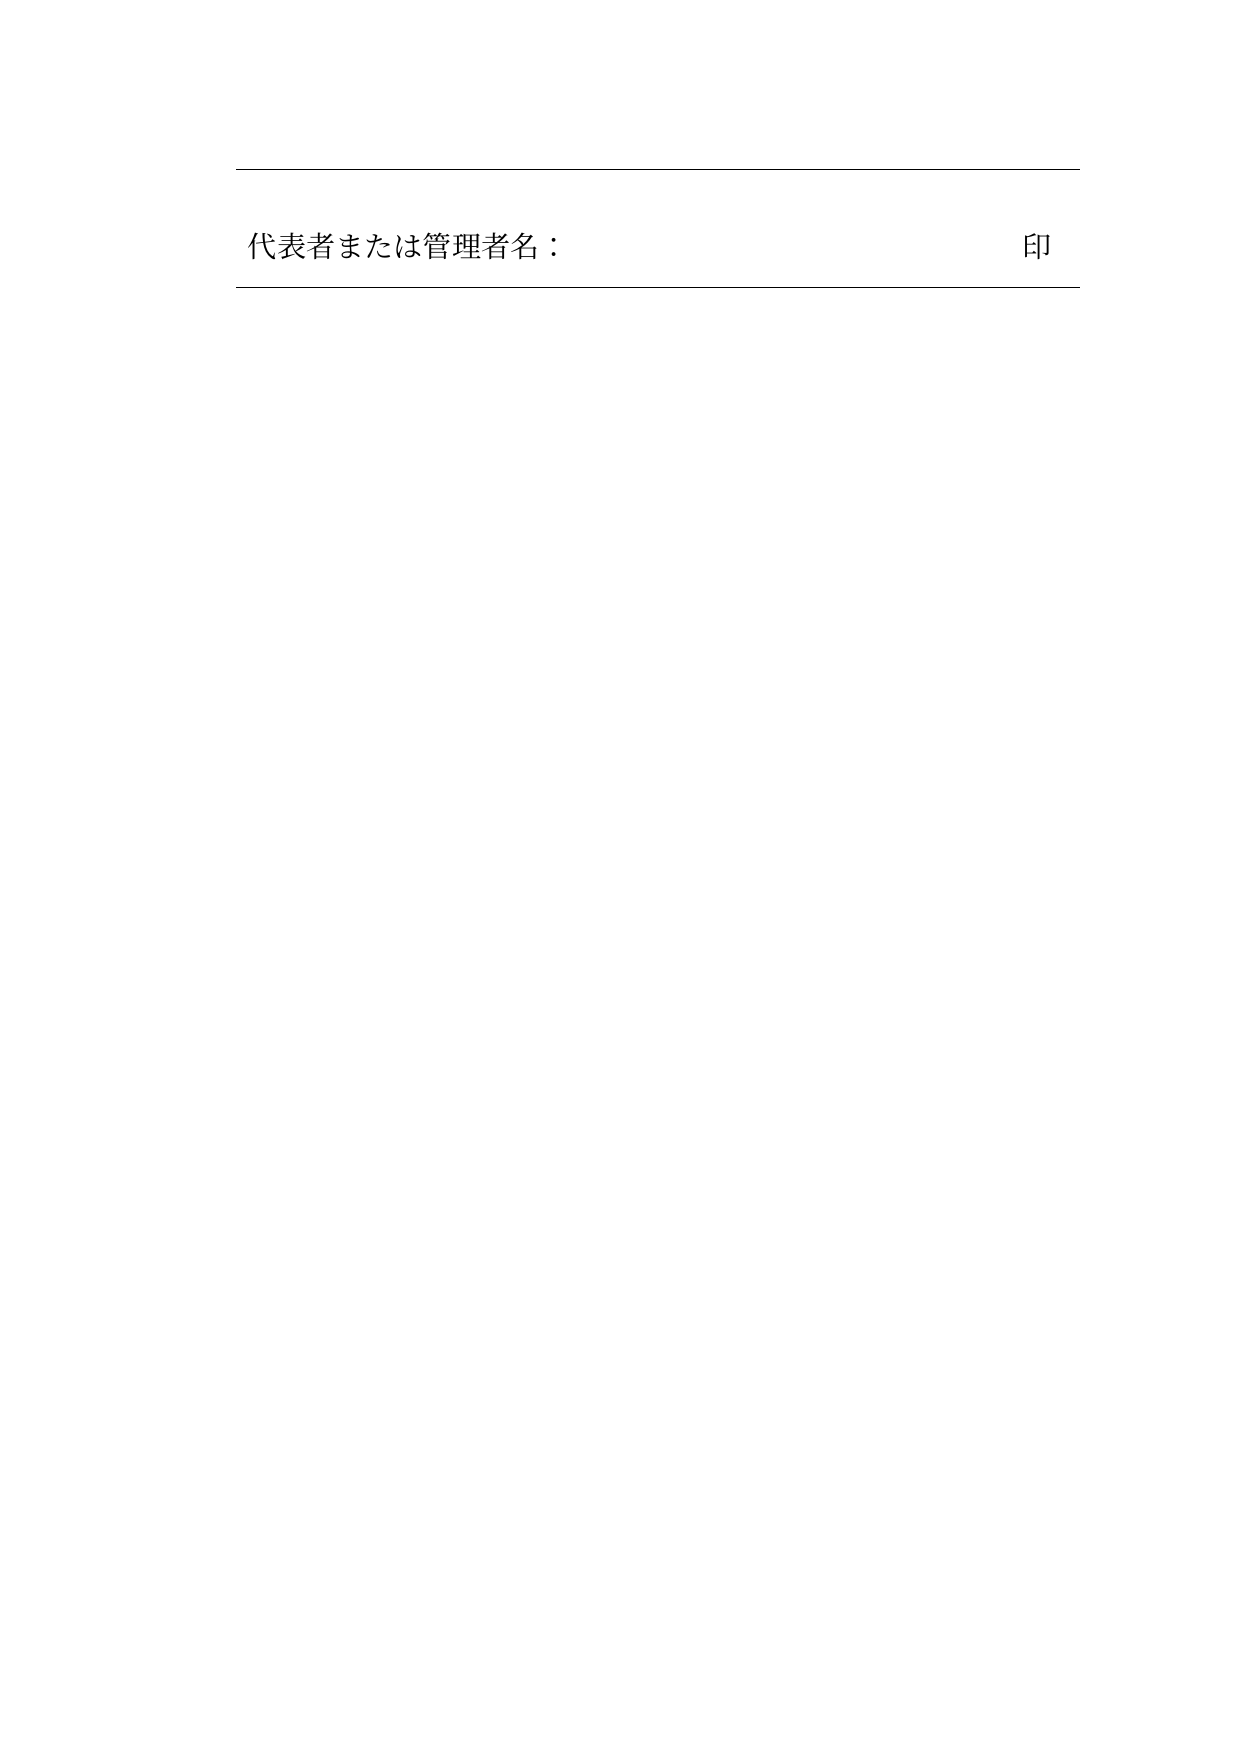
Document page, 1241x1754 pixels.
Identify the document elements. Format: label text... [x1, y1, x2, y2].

table_cell 代表者または管理者名： [236, 170, 1011, 287]
table_cell 印 [1011, 170, 1080, 287]
